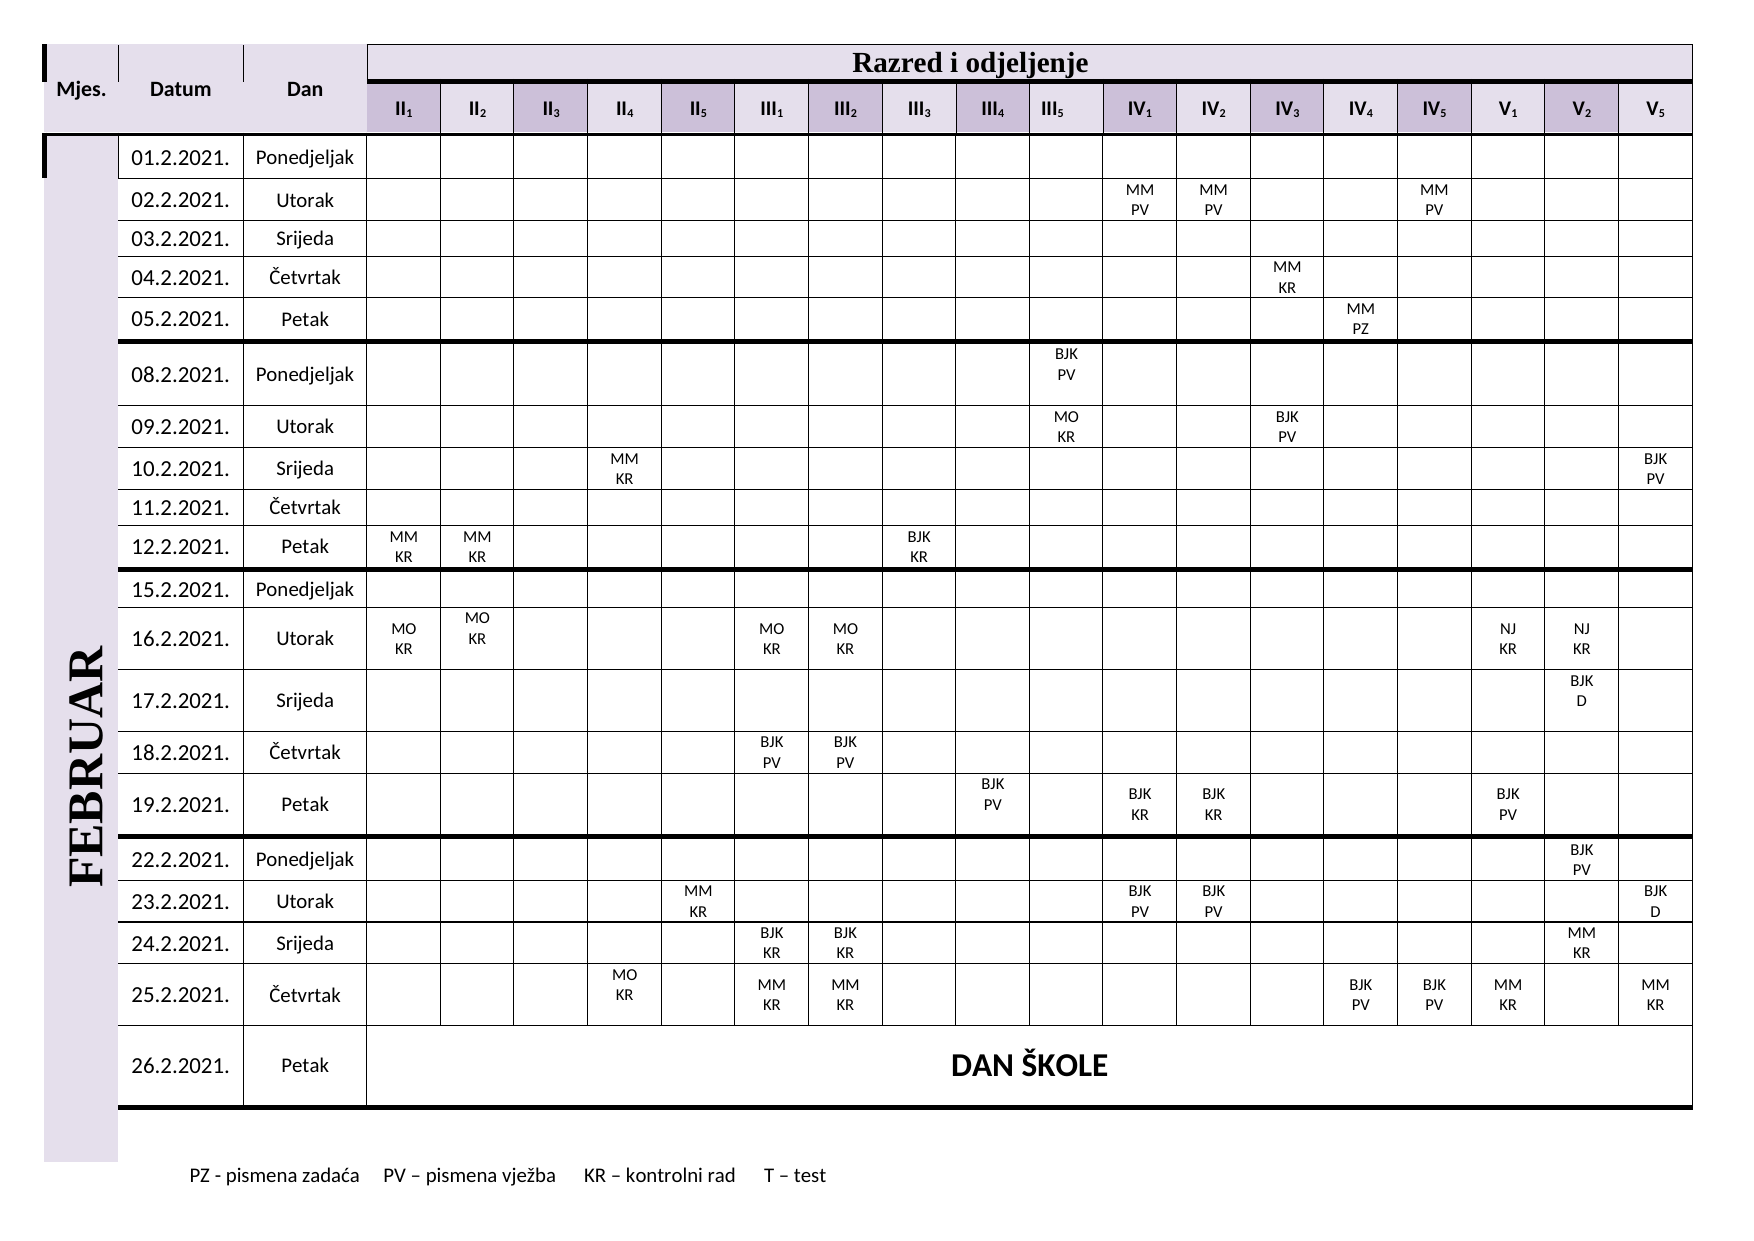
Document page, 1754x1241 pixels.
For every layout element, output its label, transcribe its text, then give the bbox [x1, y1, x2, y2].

table_cell [1103, 221, 1176, 256]
table_cell [809, 136, 882, 178]
table_cell [1177, 257, 1250, 297]
table_cell Srijeda [244, 923, 366, 963]
table_cell Utorak [244, 406, 366, 447]
table_cell MM KR [588, 448, 661, 488]
table_cell [1398, 572, 1471, 607]
table_cell [883, 298, 955, 339]
table_cell IV1 [1104, 84, 1176, 132]
table_cell [883, 448, 955, 488]
table_cell [588, 608, 661, 669]
table_cell [441, 179, 513, 220]
table_cell [1177, 448, 1250, 488]
table_cell [1324, 221, 1397, 256]
table_cell Mjes. [44, 44, 118, 132]
table_cell MM KR [1472, 964, 1544, 1025]
table_cell Srijeda [244, 448, 366, 488]
table_cell [956, 298, 1029, 339]
table_cell [809, 670, 882, 731]
table_cell [1619, 221, 1692, 256]
table_cell [1545, 881, 1618, 921]
table_cell [662, 448, 734, 488]
table_cell IV3 [1251, 84, 1323, 132]
table_cell Četvrtak [244, 964, 366, 1025]
table_cell MO KR [809, 608, 882, 669]
table_cell MM PV [1177, 179, 1250, 220]
table_cell [1545, 774, 1618, 834]
table_cell BJK KR [1177, 774, 1250, 834]
table_cell [662, 839, 734, 880]
table_cell [441, 257, 513, 297]
table_cell [956, 136, 1029, 178]
table_cell 18.2.2021. [118, 732, 243, 772]
table_cell MM KR [662, 881, 734, 921]
table_cell [588, 136, 661, 178]
table_cell [441, 221, 513, 256]
table_cell [1324, 526, 1397, 567]
table_cell [1619, 406, 1692, 447]
table_cell [1251, 526, 1323, 567]
table_cell [1251, 964, 1323, 1025]
table_cell [514, 964, 587, 1025]
table_cell [956, 257, 1029, 297]
table_cell [1030, 526, 1102, 567]
table_cell II2 [441, 84, 513, 132]
table_cell [514, 298, 587, 339]
table_cell [588, 344, 661, 404]
table_cell [367, 572, 440, 607]
table_cell [441, 839, 513, 880]
table_cell [1398, 298, 1471, 339]
table_cell 19.2.2021. [118, 774, 243, 834]
table_cell [441, 298, 513, 339]
table_cell 26.2.2021. [118, 1026, 243, 1105]
table_cell BJK PV [1619, 448, 1692, 488]
table_cell [367, 179, 440, 220]
table_cell BJK PV [1177, 881, 1250, 921]
table_cell II1 [367, 84, 440, 132]
table_cell [662, 964, 734, 1025]
table_cell [1619, 298, 1692, 339]
table_cell [1545, 490, 1618, 525]
table_cell [1251, 881, 1323, 921]
table_cell BJK PV [1324, 964, 1397, 1025]
table_cell [883, 732, 955, 772]
table_cell [1030, 964, 1102, 1025]
table_cell [1030, 448, 1102, 488]
table_cell [883, 136, 955, 178]
text PZ - pismena zadaća PV – pismena vježba KR – kontrolni rad T – test [44, 1162, 1698, 1188]
table_cell [1398, 670, 1471, 731]
table_cell [883, 923, 955, 963]
table_cell [1251, 608, 1323, 669]
table_cell [514, 179, 587, 220]
table_cell [1324, 257, 1397, 297]
table_cell [588, 221, 661, 256]
table_cell [1030, 490, 1102, 525]
table_cell BJK KR [809, 923, 882, 963]
table_cell [514, 344, 587, 404]
table_cell 01.2.2021. [119, 136, 243, 178]
table_cell [514, 526, 587, 567]
table_cell [1103, 839, 1176, 880]
table_cell [588, 406, 661, 447]
table_cell [1545, 572, 1618, 607]
table_cell [809, 774, 882, 834]
table_cell Srijeda [244, 221, 366, 256]
table_cell [367, 923, 440, 963]
table_cell [1103, 136, 1176, 178]
table_cell [883, 490, 955, 525]
table_cell [514, 608, 587, 669]
table_cell [1177, 572, 1250, 607]
table_cell [1619, 732, 1692, 772]
table_cell [367, 298, 440, 339]
table_cell [1177, 490, 1250, 525]
table_cell MM KR [1251, 257, 1323, 297]
table_cell MM KR [735, 964, 808, 1025]
table_cell [662, 257, 734, 297]
table_cell [1030, 179, 1102, 220]
table_cell [514, 881, 587, 921]
table_cell [1398, 221, 1471, 256]
table_cell [1472, 257, 1544, 297]
table_cell [1619, 526, 1692, 567]
table_cell II4 [588, 84, 661, 132]
table_cell [662, 406, 734, 447]
table_cell MM KR [441, 526, 513, 567]
table_cell MM KR [1619, 964, 1692, 1025]
table_cell [809, 490, 882, 525]
table_cell [1030, 257, 1102, 297]
table_cell [588, 298, 661, 339]
table_cell [1619, 923, 1692, 963]
table_cell 24.2.2021. [118, 923, 243, 963]
table_cell [514, 490, 587, 525]
table_cell [514, 448, 587, 488]
table_cell [1619, 344, 1692, 404]
table_cell [735, 881, 808, 921]
table_cell [1030, 670, 1102, 731]
table_cell [883, 221, 955, 256]
table_cell [1103, 490, 1176, 525]
table_cell [809, 839, 882, 880]
table_cell [809, 881, 882, 921]
table_cell [1398, 732, 1471, 772]
table_cell [956, 572, 1029, 607]
table_cell [1324, 179, 1397, 220]
table_cell [662, 732, 734, 772]
table_cell [367, 732, 440, 772]
table_cell Četvrtak [244, 732, 366, 772]
table_cell [809, 406, 882, 447]
table_cell Ponedjeljak [244, 136, 366, 178]
table_cell 22.2.2021. [118, 839, 243, 880]
table_cell [735, 526, 808, 567]
table_cell 12.2.2021. [118, 526, 243, 567]
table_cell [1103, 406, 1176, 447]
table_cell [367, 670, 440, 731]
table_cell [1545, 257, 1618, 297]
table_cell [735, 221, 808, 256]
table_cell 03.2.2021. [118, 221, 243, 256]
table_cell [514, 257, 587, 297]
table_cell [1177, 608, 1250, 669]
table_cell [1103, 732, 1176, 772]
table_cell [1545, 448, 1618, 488]
table_cell [1251, 221, 1323, 256]
table_cell 23.2.2021. [118, 881, 243, 921]
table_cell [1030, 221, 1102, 256]
table_cell [1472, 839, 1544, 880]
table_cell [367, 490, 440, 525]
table_cell [514, 670, 587, 731]
table_cell [1472, 298, 1544, 339]
table_cell 04.2.2021. [118, 257, 243, 297]
table_cell [367, 406, 440, 447]
table_cell [1177, 732, 1250, 772]
table_cell [1398, 406, 1471, 447]
table_cell [1398, 923, 1471, 963]
table_cell [735, 490, 808, 525]
table_cell [441, 964, 513, 1025]
table_cell NJ KR [1472, 608, 1544, 669]
table_cell [809, 448, 882, 488]
table_cell III1 [735, 84, 808, 132]
table_cell [1619, 572, 1692, 607]
table_cell [1251, 670, 1323, 731]
table_cell [1619, 490, 1692, 525]
table_cell [1030, 572, 1102, 607]
table_cell [441, 490, 513, 525]
table_cell II5 [662, 84, 734, 132]
table_cell [735, 136, 808, 178]
table_cell [883, 670, 955, 731]
table_cell [441, 406, 513, 447]
table_cell [1251, 136, 1323, 178]
table_cell V5 [1619, 84, 1692, 132]
table_cell [367, 448, 440, 488]
table_cell [514, 572, 587, 607]
table_cell [1251, 490, 1323, 525]
table_cell [956, 490, 1029, 525]
table_cell [514, 406, 587, 447]
table_cell IV2 [1177, 84, 1250, 132]
table_cell [1251, 298, 1323, 339]
table_cell [441, 670, 513, 731]
table_cell Utorak [244, 608, 366, 669]
table_cell BJK PV [1472, 774, 1544, 834]
table_cell [1619, 839, 1692, 880]
table_cell V2 [1545, 84, 1618, 132]
table_cell DAN ŠKOLE [367, 1026, 1692, 1105]
table_cell [588, 670, 661, 731]
table_cell BJK PV [1545, 839, 1618, 880]
table_cell [1030, 136, 1102, 178]
table_cell [956, 839, 1029, 880]
table_cell [1324, 608, 1397, 669]
table_cell [1545, 732, 1618, 772]
table_cell [588, 732, 661, 772]
table_cell [1472, 732, 1544, 772]
table_cell V1 [1472, 84, 1544, 132]
table_cell [1545, 136, 1618, 178]
table_cell [514, 774, 587, 834]
table_cell III5 [1030, 84, 1103, 132]
table_cell [883, 257, 955, 297]
table_cell [1472, 221, 1544, 256]
table_cell [1103, 572, 1176, 607]
table_cell [1398, 839, 1471, 880]
table_cell MM KR [367, 526, 440, 567]
table_cell [588, 257, 661, 297]
table_cell 11.2.2021. [118, 490, 243, 525]
table_cell [809, 526, 882, 567]
table_cell [662, 221, 734, 256]
table_cell [1030, 839, 1102, 880]
table_cell MO KR [1030, 406, 1102, 447]
table_cell [514, 221, 587, 256]
table_cell 08.2.2021. [118, 344, 243, 404]
table_cell [735, 406, 808, 447]
table_cell [1103, 448, 1176, 488]
table_cell [1472, 344, 1544, 404]
table_cell [809, 221, 882, 256]
table_cell Dan [243, 44, 367, 132]
table_cell IV4 [1324, 84, 1397, 132]
table_cell [1030, 732, 1102, 772]
table_cell [441, 774, 513, 834]
table_cell [588, 572, 661, 607]
table_cell BJK PV [1103, 881, 1176, 921]
table_cell [1324, 881, 1397, 921]
table_cell [1619, 774, 1692, 834]
table_cell [588, 923, 661, 963]
table_cell BJK KR [883, 526, 955, 567]
table_cell [735, 257, 808, 297]
table_cell [662, 526, 734, 567]
table_cell [588, 881, 661, 921]
table_cell [1324, 774, 1397, 834]
table_cell [441, 923, 513, 963]
table_cell [1030, 298, 1102, 339]
table_cell [956, 221, 1029, 256]
table_cell [1472, 526, 1544, 567]
table_cell [662, 774, 734, 834]
table_cell Petak [244, 526, 366, 567]
table_cell [1472, 670, 1544, 731]
table_cell [956, 406, 1029, 447]
table_cell [367, 964, 440, 1025]
table_cell [1398, 490, 1471, 525]
table_cell [1545, 344, 1618, 404]
table_cell [441, 881, 513, 921]
table_cell [956, 881, 1029, 921]
table_cell 16.2.2021. [118, 608, 243, 669]
table_cell [1103, 923, 1176, 963]
table_cell [1103, 526, 1176, 567]
table_cell [883, 964, 955, 1025]
table_cell FEBRUAR [44, 136, 118, 1162]
table_cell [588, 179, 661, 220]
table_cell [514, 136, 587, 178]
table_cell Petak [244, 1026, 366, 1105]
table_cell [956, 179, 1029, 220]
table_cell [1545, 964, 1618, 1025]
table_cell [883, 839, 955, 880]
table_cell [1619, 179, 1692, 220]
table_cell [809, 572, 882, 607]
table_cell Srijeda [244, 670, 366, 731]
table_cell [956, 923, 1029, 963]
table_cell [735, 344, 808, 404]
table_cell [662, 923, 734, 963]
table_cell [1030, 923, 1102, 963]
table_cell [441, 572, 513, 607]
table_cell [1103, 344, 1176, 404]
table_cell [1472, 572, 1544, 607]
table_cell BJK PV [956, 774, 1029, 834]
table_cell [1324, 448, 1397, 488]
table_cell [1398, 608, 1471, 669]
table_cell [1545, 179, 1618, 220]
table_cell [1472, 136, 1544, 178]
table_cell [514, 839, 587, 880]
table_cell [588, 774, 661, 834]
table_cell [1619, 136, 1692, 178]
table_cell [1177, 923, 1250, 963]
table_cell [1619, 670, 1692, 731]
table_cell [1398, 526, 1471, 567]
table_cell [441, 732, 513, 772]
table_cell [588, 839, 661, 880]
table_cell MM KR [809, 964, 882, 1025]
table_cell [956, 608, 1029, 669]
table_cell [1545, 406, 1618, 447]
table_cell Ponedjeljak [244, 344, 366, 404]
table_cell [1324, 572, 1397, 607]
table_cell 17.2.2021. [118, 670, 243, 731]
table_cell [662, 572, 734, 607]
table_cell [1472, 881, 1544, 921]
table_cell MO KR [588, 964, 661, 1025]
table_cell III4 [957, 84, 1029, 132]
table_cell [883, 179, 955, 220]
table_cell [735, 298, 808, 339]
table_cell [809, 257, 882, 297]
table_cell [1177, 136, 1250, 178]
table_cell [367, 136, 440, 178]
table_cell [1324, 732, 1397, 772]
table_cell Utorak [244, 881, 366, 921]
table_cell [956, 448, 1029, 488]
table_cell MM PV [1398, 179, 1471, 220]
table_cell Petak [244, 298, 366, 339]
table_cell [883, 774, 955, 834]
table_cell MO KR [441, 608, 513, 669]
table_cell [1177, 839, 1250, 880]
table_cell BJK D [1619, 881, 1692, 921]
table_cell [1619, 608, 1692, 669]
table_cell [1472, 179, 1544, 220]
table_cell [1103, 298, 1176, 339]
table_cell [367, 221, 440, 256]
table_cell [1251, 774, 1323, 834]
table_cell [1324, 406, 1397, 447]
table_cell IV5 [1398, 84, 1471, 132]
table_cell [1472, 406, 1544, 447]
table_cell [735, 774, 808, 834]
table_cell [662, 179, 734, 220]
table_cell BJK PV [1398, 964, 1471, 1025]
table_cell [735, 839, 808, 880]
table_cell [735, 448, 808, 488]
table_cell MM KR [1545, 923, 1618, 963]
table_cell BJK D [1545, 670, 1618, 731]
table_cell [1398, 344, 1471, 404]
table_cell Četvrtak [244, 257, 366, 297]
table_cell Petak [244, 774, 366, 834]
table_cell [809, 179, 882, 220]
table_cell [809, 298, 882, 339]
table_cell [1251, 923, 1323, 963]
table_cell [441, 344, 513, 404]
table_cell NJ KR [1545, 608, 1618, 669]
table_cell Ponedjeljak [244, 572, 366, 607]
table_cell [367, 774, 440, 834]
table_cell [1251, 572, 1323, 607]
table_cell [1103, 608, 1176, 669]
table_cell [956, 670, 1029, 731]
table_cell [1177, 526, 1250, 567]
table_cell [1177, 670, 1250, 731]
table_cell BJK PV [1030, 344, 1102, 404]
table_cell BJK KR [735, 923, 808, 963]
table_cell BJK KR [1103, 774, 1176, 834]
table_cell Razred i odjeljenje [368, 45, 1692, 79]
table_cell [1251, 732, 1323, 772]
table_cell [588, 490, 661, 525]
table_cell [1177, 406, 1250, 447]
table_cell [1030, 774, 1102, 834]
table_cell [1251, 179, 1323, 220]
table_cell [514, 923, 587, 963]
table_cell [1472, 490, 1544, 525]
table_cell [1103, 964, 1176, 1025]
table_cell [1103, 670, 1176, 731]
table_cell [809, 344, 882, 404]
table_cell [662, 670, 734, 731]
table_cell [1251, 448, 1323, 488]
table_cell [662, 298, 734, 339]
table_cell [662, 344, 734, 404]
table_cell [1324, 839, 1397, 880]
table_cell [662, 490, 734, 525]
table_cell [367, 881, 440, 921]
table_cell 15.2.2021. [118, 572, 243, 607]
table_cell Datum [118, 44, 243, 132]
table_cell [1545, 298, 1618, 339]
table_cell II3 [514, 84, 587, 132]
table_cell Ponedjeljak [244, 839, 366, 880]
table_cell MM PV [1103, 179, 1176, 220]
table_cell [735, 572, 808, 607]
table_cell [1398, 448, 1471, 488]
table_cell [883, 881, 955, 921]
table_cell 02.2.2021. [118, 179, 243, 220]
table_cell [1030, 608, 1102, 669]
table_cell [514, 732, 587, 772]
table_cell [1324, 490, 1397, 525]
table_cell [1324, 923, 1397, 963]
table_cell 10.2.2021. [118, 448, 243, 488]
table_cell [1619, 257, 1692, 297]
table_cell [956, 732, 1029, 772]
table_cell BJK PV [809, 732, 882, 772]
table_cell [1398, 881, 1471, 921]
table_cell [441, 136, 513, 178]
table_cell [1398, 257, 1471, 297]
table_cell [956, 344, 1029, 404]
table_cell [1324, 344, 1397, 404]
table_cell [1545, 221, 1618, 256]
table_cell 25.2.2021. [118, 964, 243, 1025]
table_cell Utorak [244, 179, 366, 220]
table_cell [1177, 221, 1250, 256]
table_cell [1251, 344, 1323, 404]
table_cell BJK PV [1251, 406, 1323, 447]
table_cell [662, 136, 734, 178]
table_cell [1030, 881, 1102, 921]
table_cell MM PZ [1324, 298, 1397, 339]
table_cell [883, 572, 955, 607]
table_cell [1472, 448, 1544, 488]
table_cell III3 [883, 84, 956, 132]
table_cell MO KR [367, 608, 440, 669]
table_cell [956, 526, 1029, 567]
table_cell [1324, 670, 1397, 731]
table_cell [883, 344, 955, 404]
table_cell MO KR [735, 608, 808, 669]
table_cell [367, 257, 440, 297]
table_cell [1177, 344, 1250, 404]
table_cell [1103, 257, 1176, 297]
table_cell [883, 406, 955, 447]
table_cell III2 [809, 84, 882, 132]
table_cell [1177, 298, 1250, 339]
table_cell [588, 526, 661, 567]
table_cell [1398, 774, 1471, 834]
table_cell Četvrtak [244, 490, 366, 525]
table_cell [883, 608, 955, 669]
table_cell [1324, 136, 1397, 178]
table_cell [735, 179, 808, 220]
table_cell 05.2.2021. [118, 298, 243, 339]
table_cell [1472, 923, 1544, 963]
table_cell [1545, 526, 1618, 567]
table_cell [1177, 964, 1250, 1025]
table_cell [367, 344, 440, 404]
table_cell [1251, 839, 1323, 880]
table_cell [662, 608, 734, 669]
table_cell [441, 448, 513, 488]
table_cell [367, 839, 440, 880]
table_cell [735, 670, 808, 731]
table_cell 09.2.2021. [118, 406, 243, 447]
table_cell [1398, 136, 1471, 178]
table_cell [956, 964, 1029, 1025]
table_cell BJK PV [735, 732, 808, 772]
